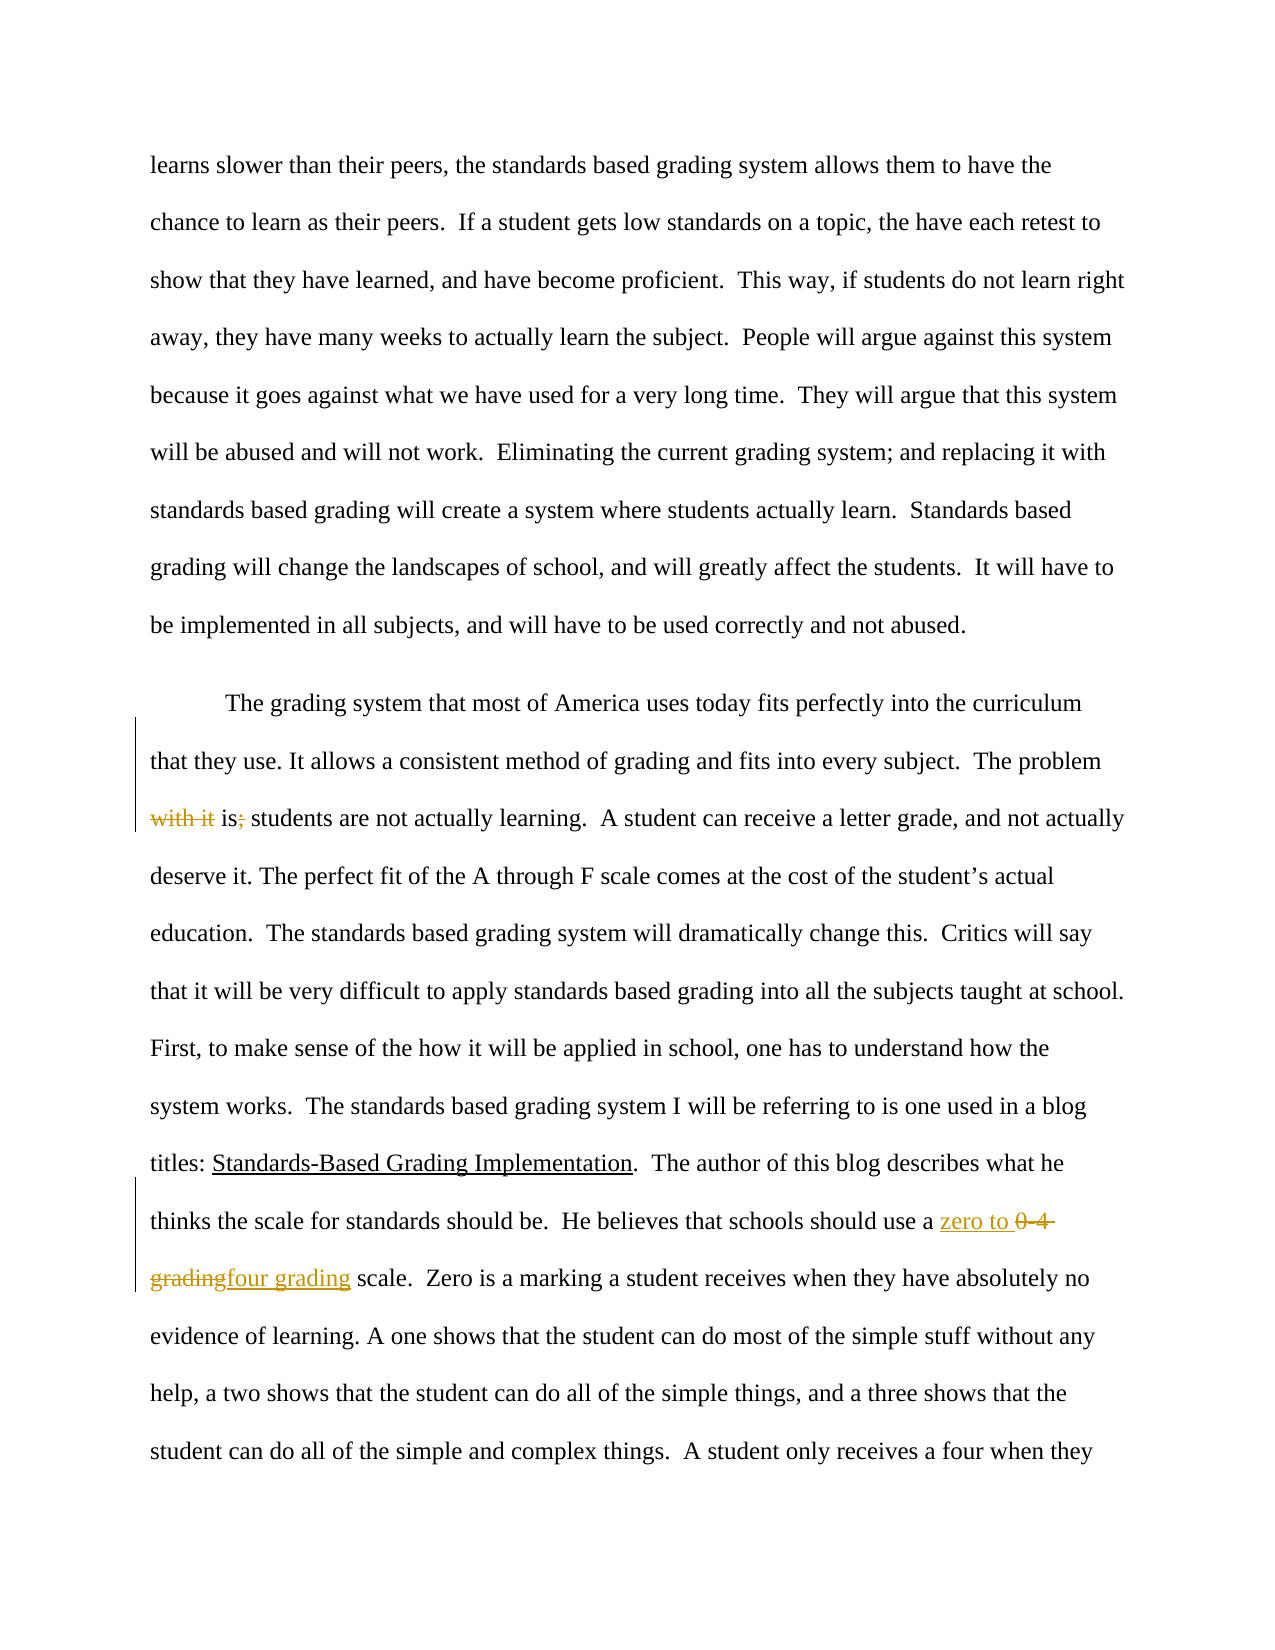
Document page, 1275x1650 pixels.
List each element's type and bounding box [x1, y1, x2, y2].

text [150, 150, 1125, 639]
text [150, 688, 1125, 1464]
